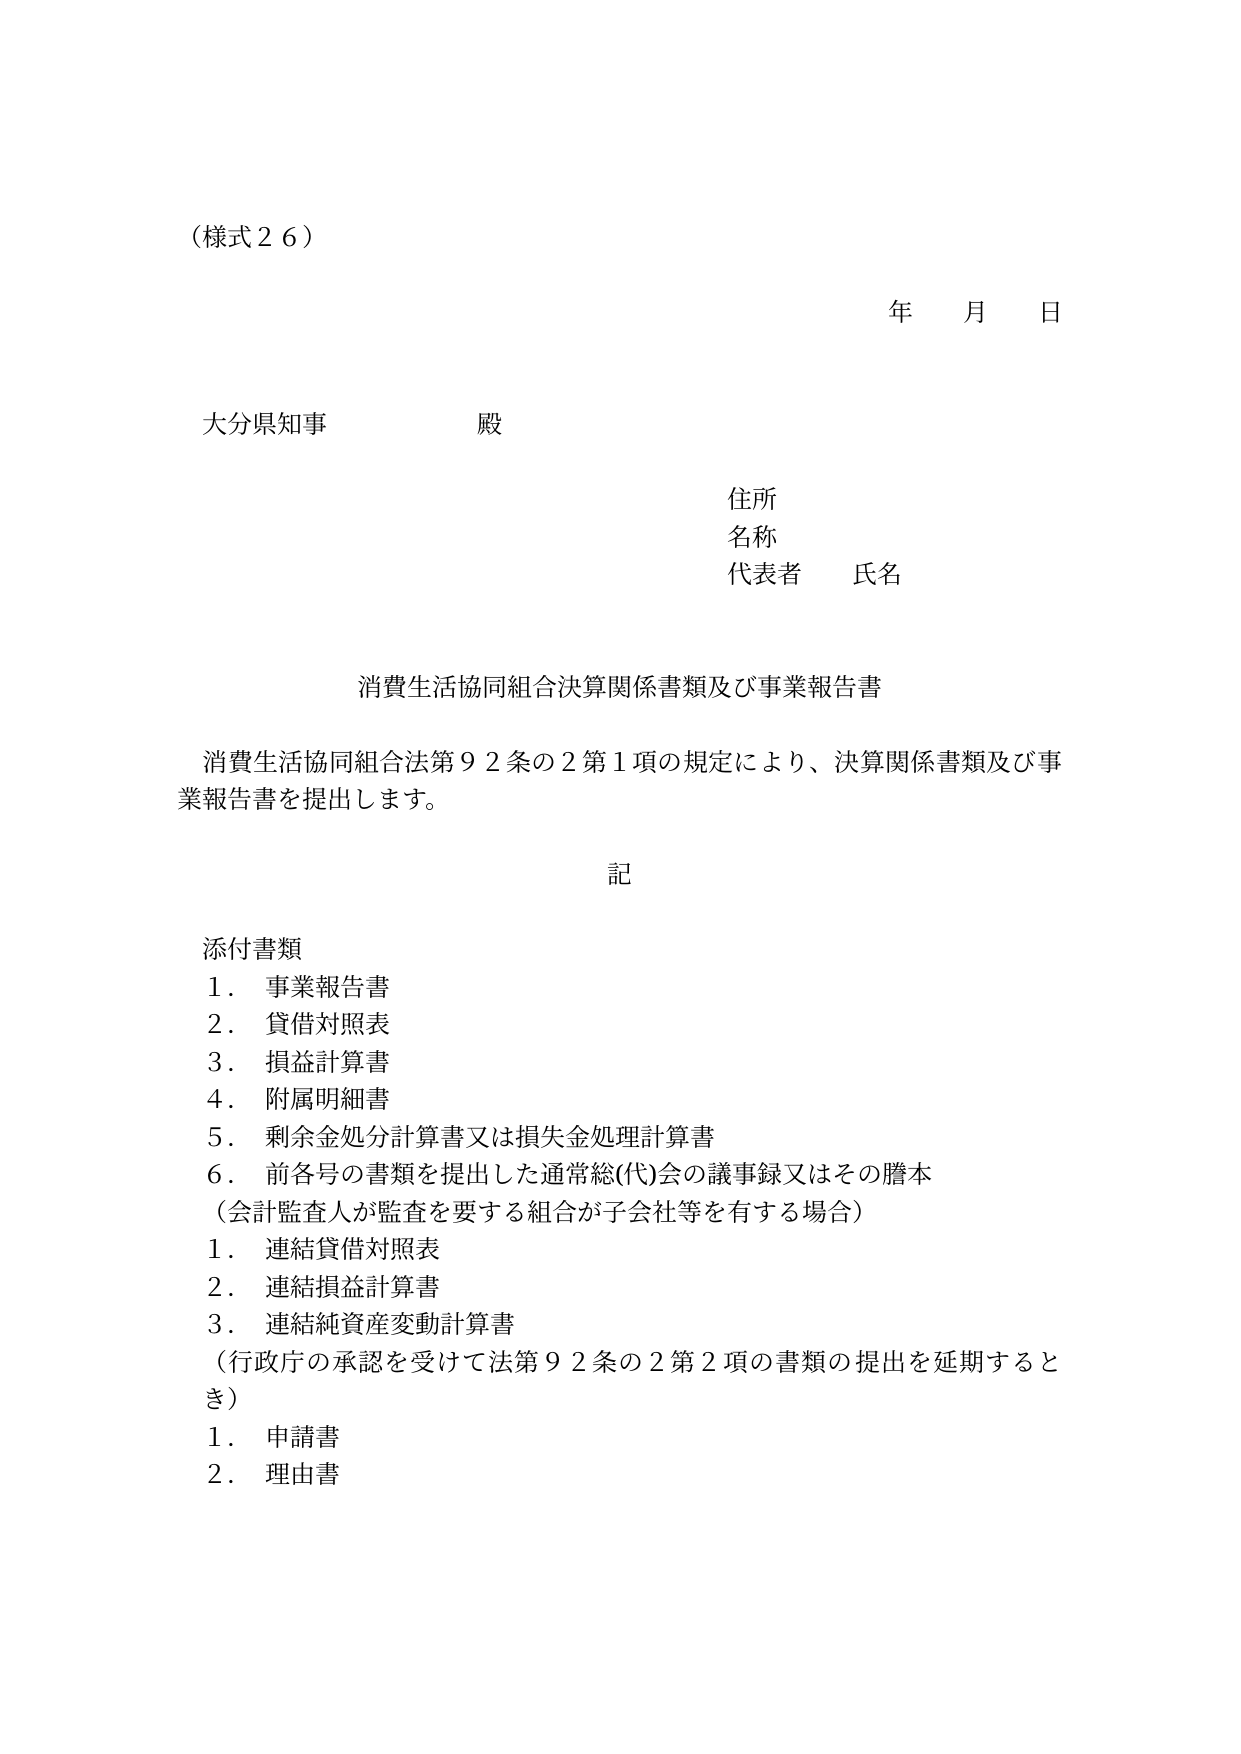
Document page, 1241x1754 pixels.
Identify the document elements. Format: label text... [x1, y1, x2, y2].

text 消費生活協同組合法第９２条の２第１項の規定により、決算関係書類及び事業報告書を提出します。 [177, 742, 1063, 817]
text 添付書類 [177, 929, 1063, 967]
text 名称 [177, 517, 1063, 554]
list 附属明細書 [202, 1079, 1063, 1117]
subtitle 記 [177, 854, 1063, 892]
list 損益計算書 [202, 1042, 1063, 1079]
text （様式２６） [177, 217, 976, 254]
list 連結純資産変動計算書 [202, 1304, 1063, 1342]
list 事業報告書 [202, 967, 1063, 1004]
text （行政庁の承認を受けて法第９２条の２第２項の書類の提出を延期するとき） [202, 1342, 1063, 1417]
list 剰余金処分計算書又は損失金処理計算書 [202, 1117, 1063, 1154]
list 連結損益計算書 [202, 1267, 1063, 1304]
text 消費生活協同組合決算関係書類及び事業報告書 [177, 667, 1063, 704]
list 理由書 [202, 1454, 1063, 1492]
text 住所 [177, 479, 1063, 517]
list 前各号の書類を提出した通常総(代)会の議事録又はその謄本 [202, 1154, 1063, 1192]
list 申請書 [202, 1417, 1063, 1454]
list 貸借対照表 [202, 1004, 1063, 1042]
text 年 月 日 [177, 292, 1063, 329]
text （会計監査人が監査を要する組合が子会社等を有する場合） [202, 1192, 1063, 1229]
text 大分県知事 殿 [177, 404, 1063, 442]
list 連結貸借対照表 [202, 1229, 1063, 1267]
text 代表者 氏名 [177, 554, 1063, 592]
